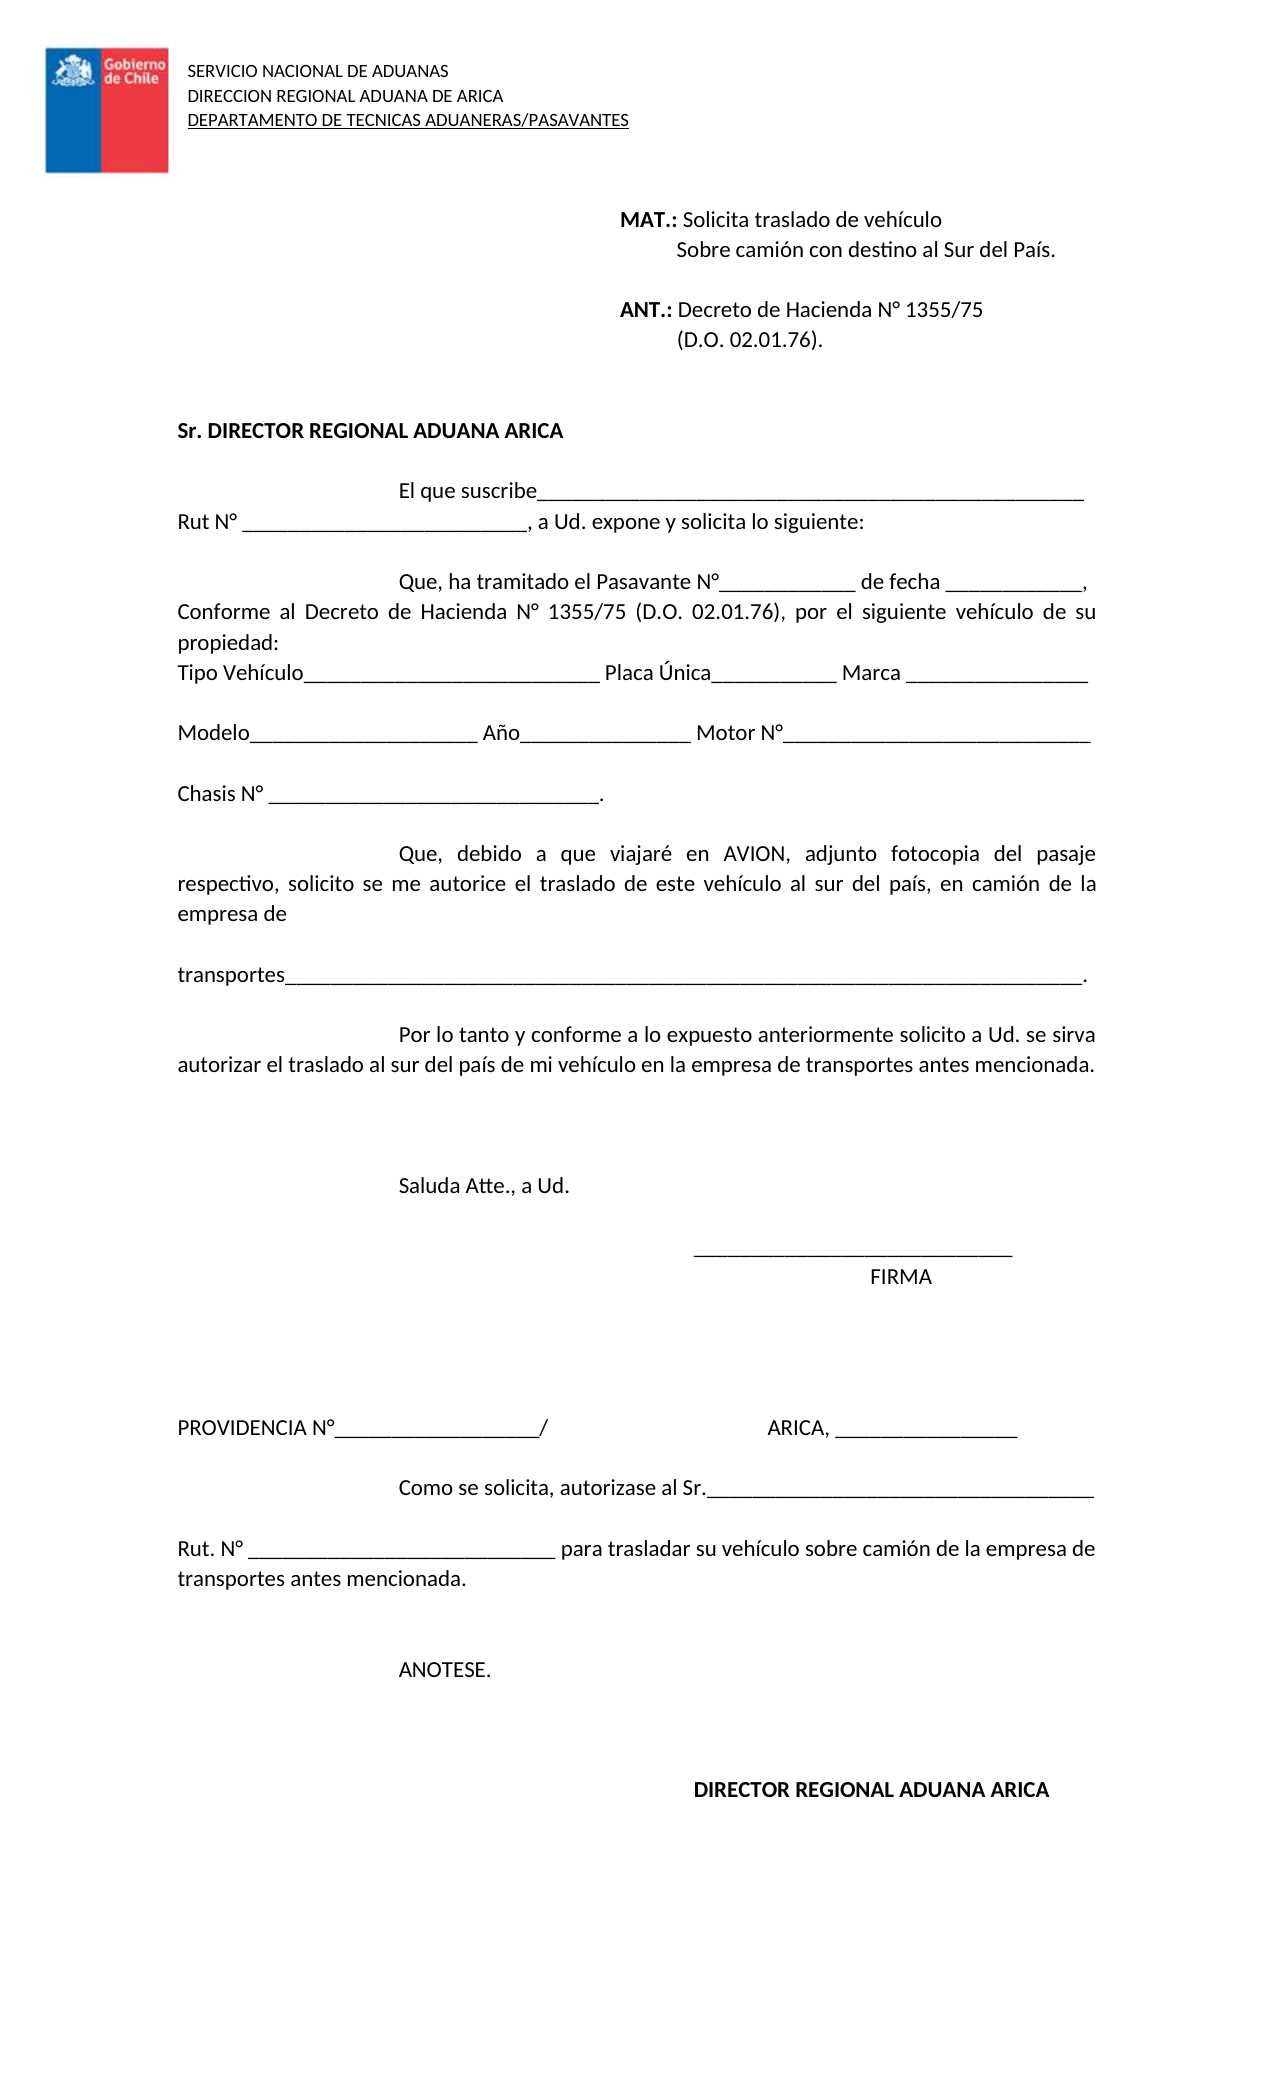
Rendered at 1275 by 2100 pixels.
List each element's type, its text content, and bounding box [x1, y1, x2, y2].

text FIRMA [177, 1262, 1098, 1290]
text ANOTESE. [177, 1655, 1098, 1683]
text Que, ha tramitado el Pasavante N°____________ de fecha ____________, [177, 567, 1098, 595]
text Saluda Atte., a Ud. [177, 1171, 1098, 1199]
text SERVICIO NACIONAL DE ADUANAS [177, 59, 1098, 82]
text DIRECCION REGIONAL ADUANA DE ARICA [177, 84, 1098, 107]
text ____________________________ [177, 1232, 1098, 1260]
text MAT.: Solicita traslado de vehículo [177, 205, 1098, 233]
text Como se solicita, autorizase al Sr.__________________________________ [177, 1473, 1098, 1501]
text Por lo tanto y conforme a lo expuesto anteriormente solicito a Ud. se sirva autorizar el traslado al sur del país de mi vehículo en la empresa de transportes antes mencionada. [177, 1020, 1098, 1078]
text Modelo____________________ Año_______________ Motor N°___________________________ [177, 718, 1098, 746]
text Sobre camión con destino al Sur del País. [177, 235, 1098, 263]
text El que suscribe________________________________________________ [177, 477, 1098, 504]
picture [43, 44, 169, 178]
text (D.O. 02.01.76). [177, 326, 1098, 353]
text Conforme al Decreto de Hacienda N° 1355/75 (D.O. 02.01.76), por el siguiente vehículo de su propiedad: [177, 597, 1098, 656]
text DEPARTAMENTO DE TECNICAS ADUANERAS/PASAVANTES [177, 108, 1098, 131]
text ANT.: Decreto de Hacienda N° 1355/75 [177, 295, 1098, 323]
text Que, debido a que viajaré en AVION, adjunto fotocopia del pasaje respectivo, solicito se me autorice el traslado de este vehículo al sur del país, en camión de la empresa de [177, 839, 1098, 927]
text Rut. N° ___________________________ para trasladar su vehículo sobre camión de la empresa de transportes antes mencionada. [177, 1534, 1098, 1592]
text Tipo Vehículo__________________________ Placa Única___________ Marca ________________ [177, 658, 1098, 686]
text transportes______________________________________________________________________. [177, 960, 1098, 988]
text PROVIDENCIA N°__________________/ ARICA, ________________ [177, 1413, 1098, 1441]
text Sr. DIRECTOR REGIONAL ADUANA ARICA [177, 416, 1098, 444]
text DIRECTOR REGIONAL ADUANA ARICA [177, 1776, 1098, 1803]
text Chasis N° _____________________________. [177, 779, 1098, 807]
text Rut N° _________________________, a Ud. expone y solicita lo siguiente: [177, 507, 1098, 535]
